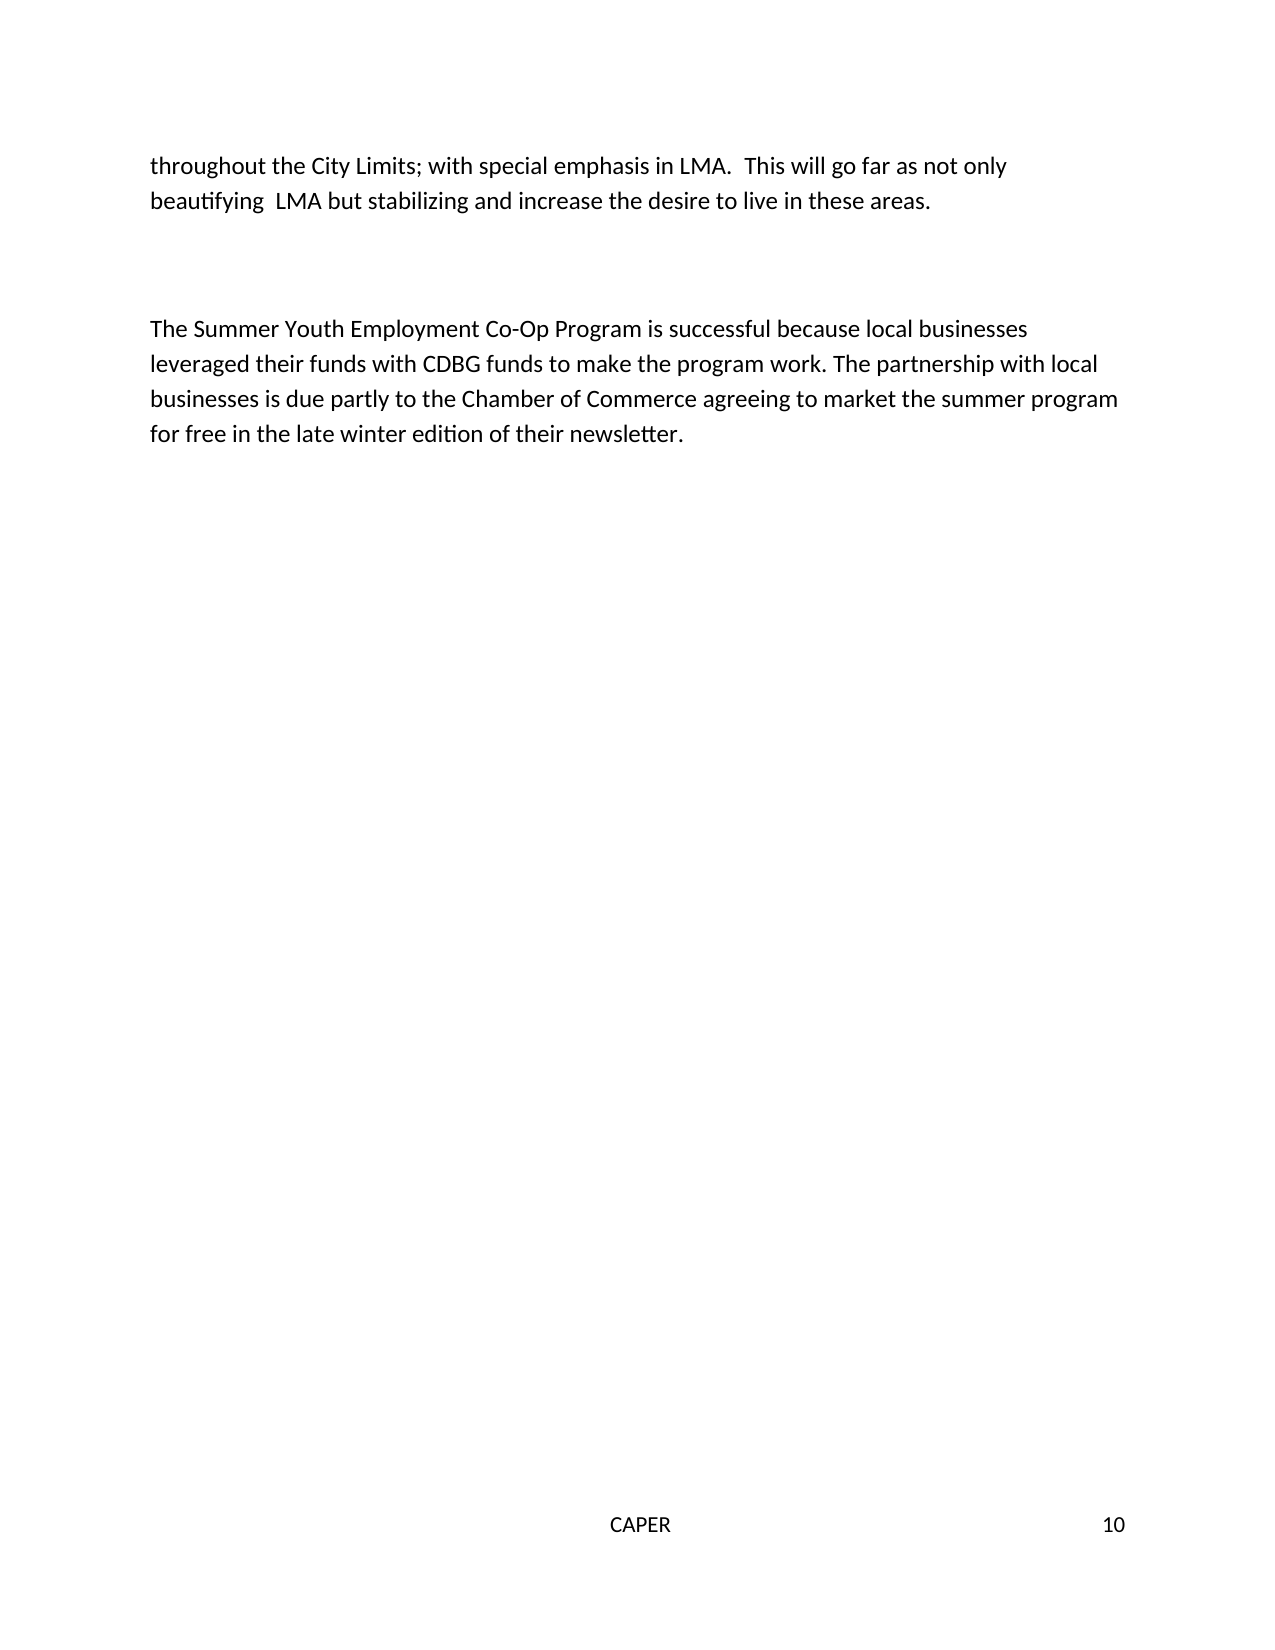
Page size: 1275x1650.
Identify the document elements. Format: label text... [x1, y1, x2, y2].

text The Summer Youth Employment Co-Op Program is successful because local businesses leveraged their funds with CDBG funds to make the program work. The partnership with local businesses is due partly to the Chamber of Commerce agreeing to market the summer program for free in the late winter edition of their newsletter. [150, 313, 1125, 449]
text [150, 150, 1125, 216]
